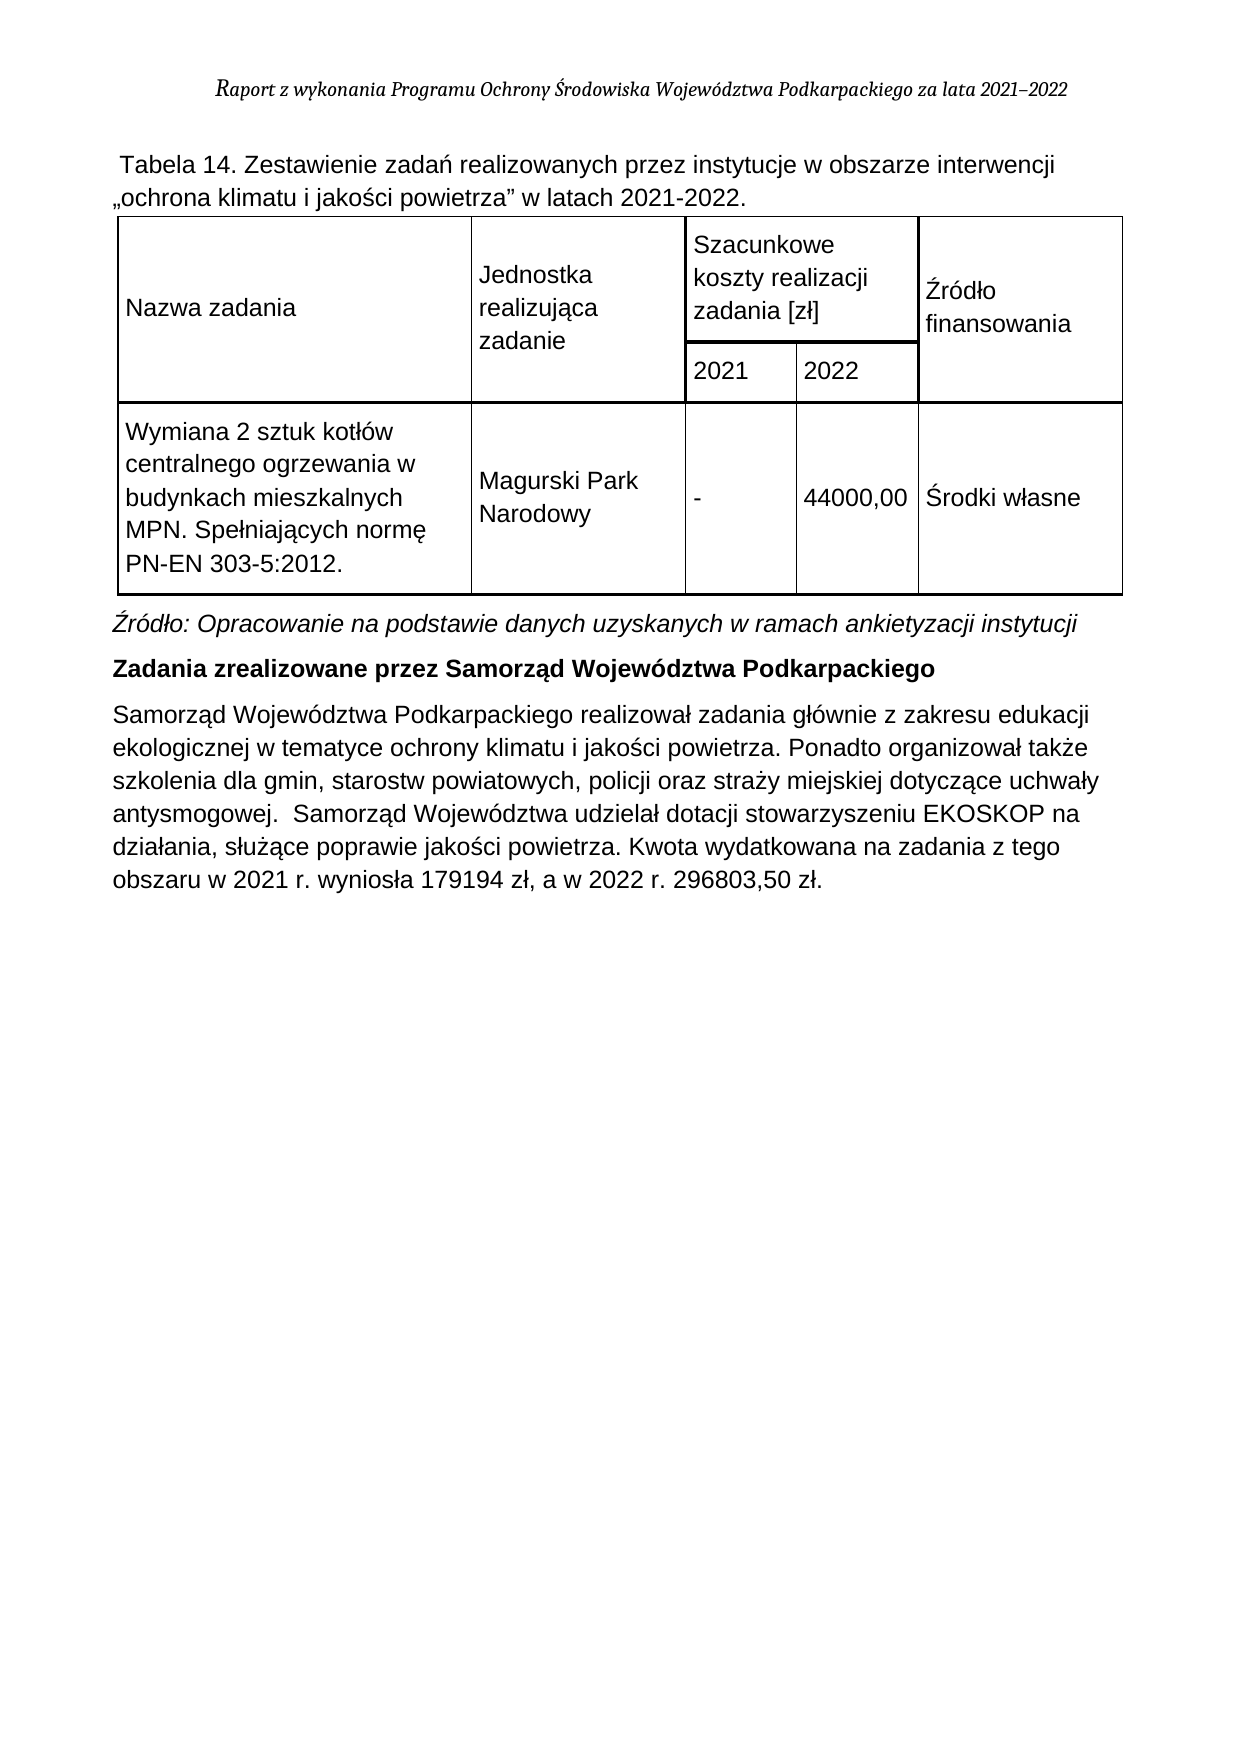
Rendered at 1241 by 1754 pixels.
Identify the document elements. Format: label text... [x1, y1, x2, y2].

table_cell Wymiana 2 sztuk kotłów centralnego ogrzewania w budynkach mieszkalnych MPN. Spełniających normę PN-EN 303-5:2012. [119, 404, 471, 593]
table_cell - [686, 404, 796, 593]
table_header Nazwa zadania [119, 217, 471, 401]
text Źródło: Opracowanie na podstawie danych uzyskanych w ramach ankietyzacji instytucji [112, 609, 1128, 638]
text Samorząd Województwa Podkarpackiego realizował zadania głównie z zakresu edukacji ekologicznej w tematyce ochrony klimatu i jakości powietrza. Ponadto organizował także szkolenia dla gmin, starostw powiatowych, policji oraz straży miejskiej dotyczące uchwały antysmogowej. Samorząd Województwa udzielał dotacji stowarzyszeniu EKOSKOP na działania, służące poprawie jakości powietrza. Kwota wydatkowana na zadania z tego obszaru w 2021 r. wyniosła 179194 zł, a w 2022 r. 296803,50 zł. [112, 700, 1128, 894]
table_header Źródło finansowania [920, 217, 1122, 401]
table_cell 2022 [797, 344, 917, 401]
text Zadania zrealizowane przez Samorząd Województwa Podkarpackiego [112, 654, 1128, 683]
table_cell Magurski Park Narodowy [472, 404, 685, 593]
table_header Szacunkowe koszty realizacji zadania [zł] [687, 217, 917, 340]
table_header Jednostka realizująca zadanie [472, 217, 684, 401]
table_cell Środki własne [919, 404, 1122, 593]
table_cell 44000,00 [797, 404, 918, 593]
table_cell 2021 [687, 344, 796, 401]
text Tabela 14. Zestawienie zadań realizowanych przez instytucje w obszarze interwencji „ochrona klimatu i jakości powietrza” w latach 2021-2022. [112, 150, 1128, 212]
